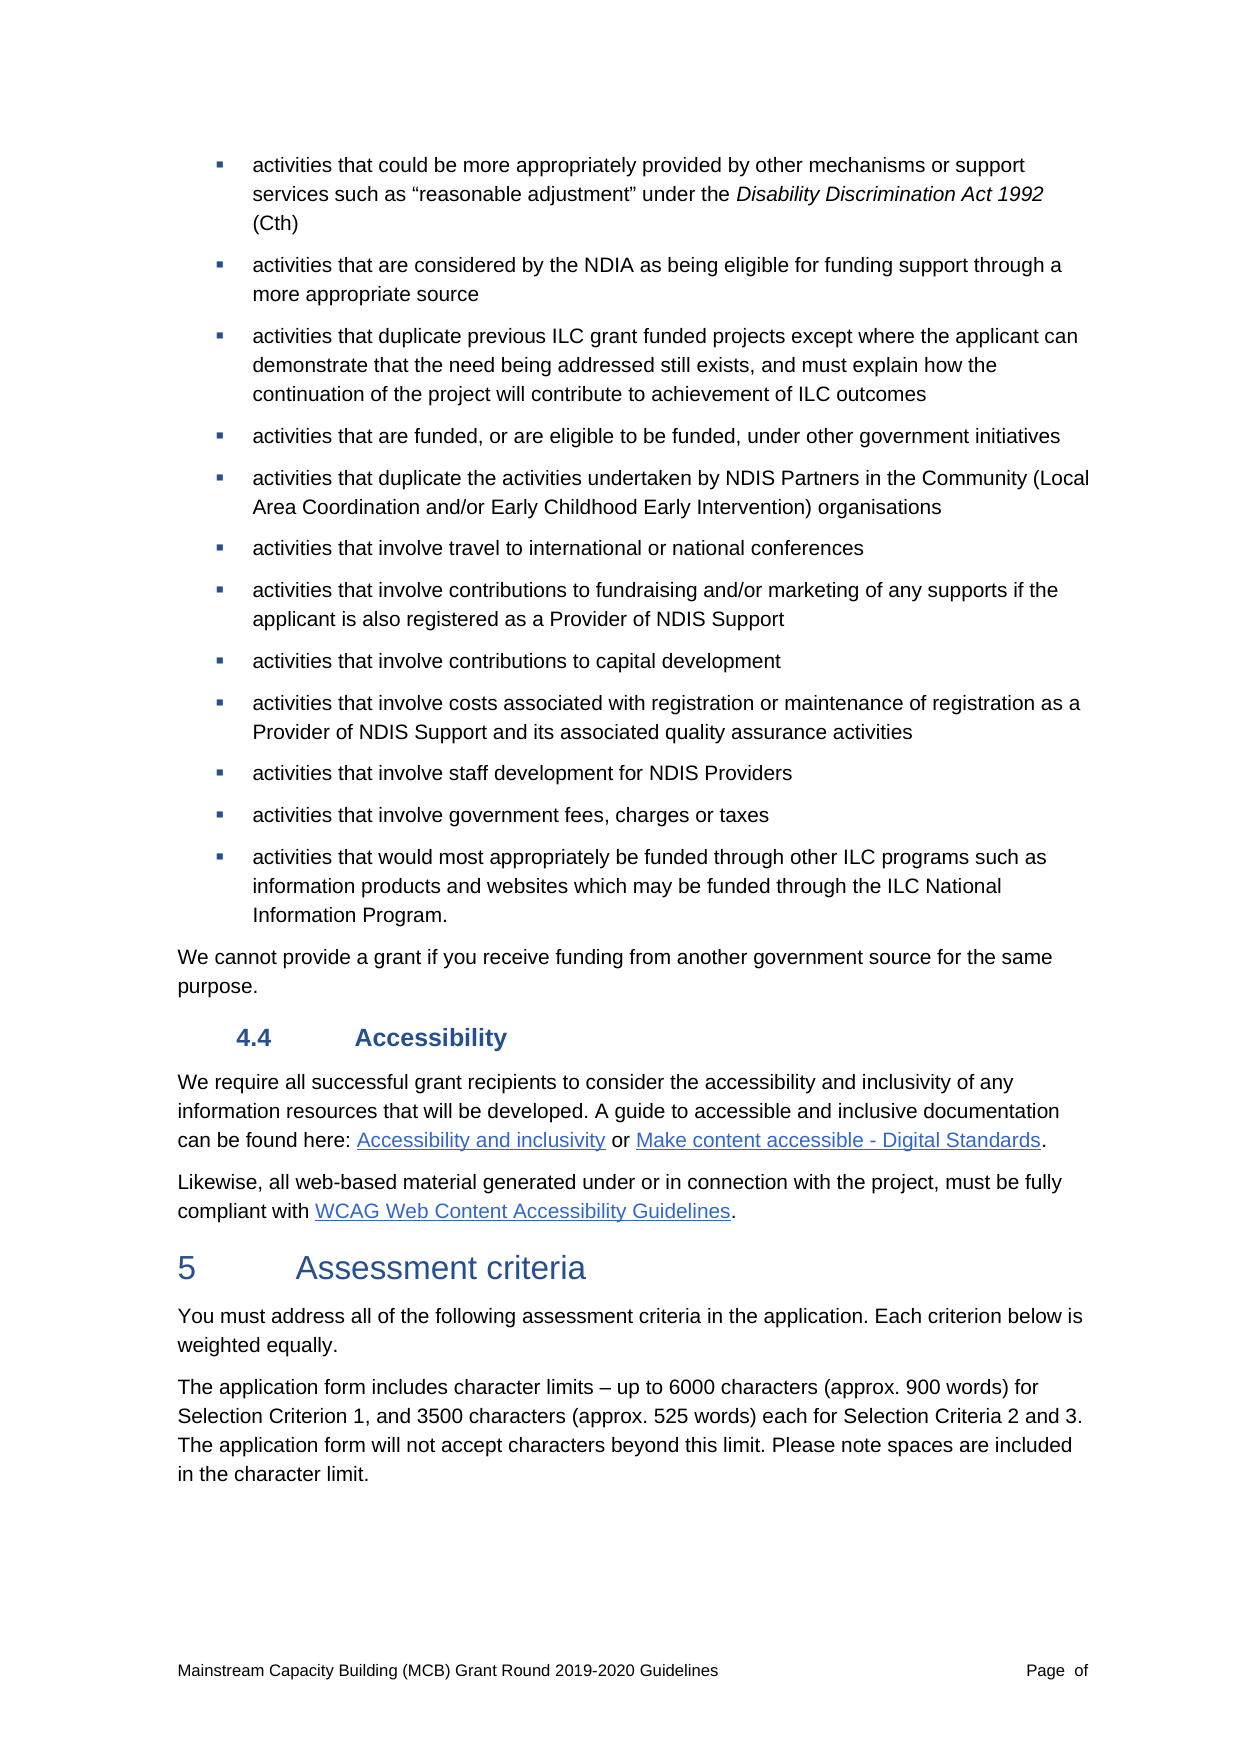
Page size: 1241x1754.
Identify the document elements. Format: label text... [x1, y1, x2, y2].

list activities that involve contributions to capital development [215, 643, 1092, 673]
text The application form includes character limits – up to 6000 characters (approx. 900 words) for Selection Criterion 1, and 3500 characters (approx. 525 words) each for Selection Criteria 2 and 3. The application form will not accept characters beyond this limit. Please note spaces are included in the character limit. [177, 1369, 1092, 1486]
list activities that duplicate the activities undertaken by NDIS Partners in the Community (Local Area Coordination and/or Early Childhood Early Intervention) organisations [215, 460, 1092, 518]
list activities that involve costs associated with registration or maintenance of registration as a Provider of NDIS Support and its associated quality assurance activities [215, 685, 1092, 743]
subtitle Assessment criteria [177, 1248, 1092, 1286]
subtitle Accessibility [236, 1023, 1092, 1052]
list activities that involve travel to international or national conferences [215, 531, 1092, 560]
text Likewise, all web-based material generated under or in connection with the project, must be fully compliant with WCAG Web Content Accessibility Guidelines. [177, 1164, 1092, 1223]
text You must address all of the following assessment criteria in the application. Each criterion below is weighted equally. [177, 1299, 1092, 1357]
list activities that involve staff development for NDIS Providers [215, 756, 1092, 785]
list activities that are considered by the NDIA as being eligible for funding support through a more appropriate source [215, 248, 1092, 306]
list We cannot provide a grant if you receive funding from another government source for the same purpose. [177, 939, 1092, 998]
list activities that involve government fees, charges or taxes [215, 798, 1092, 827]
list activities that could be more appropriately provided by other mechanisms or support services such as “reasonable adjustment” under the Disability Discrimination Act 1992 (Cth) [215, 148, 1092, 235]
text We require all successful grant recipients to consider the accessibility and inclusivity of any information resources that will be developed. A guide to accessible and inclusive documentation can be found here: Accessibility and inclusivity or Make content accessible - Digital Standards. [177, 1064, 1092, 1152]
list activities that are funded, or are eligible to be funded, under other government initiatives [215, 418, 1092, 448]
list activities that involve contributions to fundraising and/or marketing of any supports if the applicant is also registered as a Provider of NDIS Support [215, 573, 1092, 631]
list activities that duplicate previous ILC grant funded projects except where the applicant can demonstrate that the need being addressed still exists, and must explain how the continuation of the project will contribute to achievement of ILC outcomes [215, 318, 1092, 406]
list activities that would most appropriately be funded through other ILC programs such as information products and websites which may be funded through the ILC National Information Program. [215, 839, 1092, 927]
